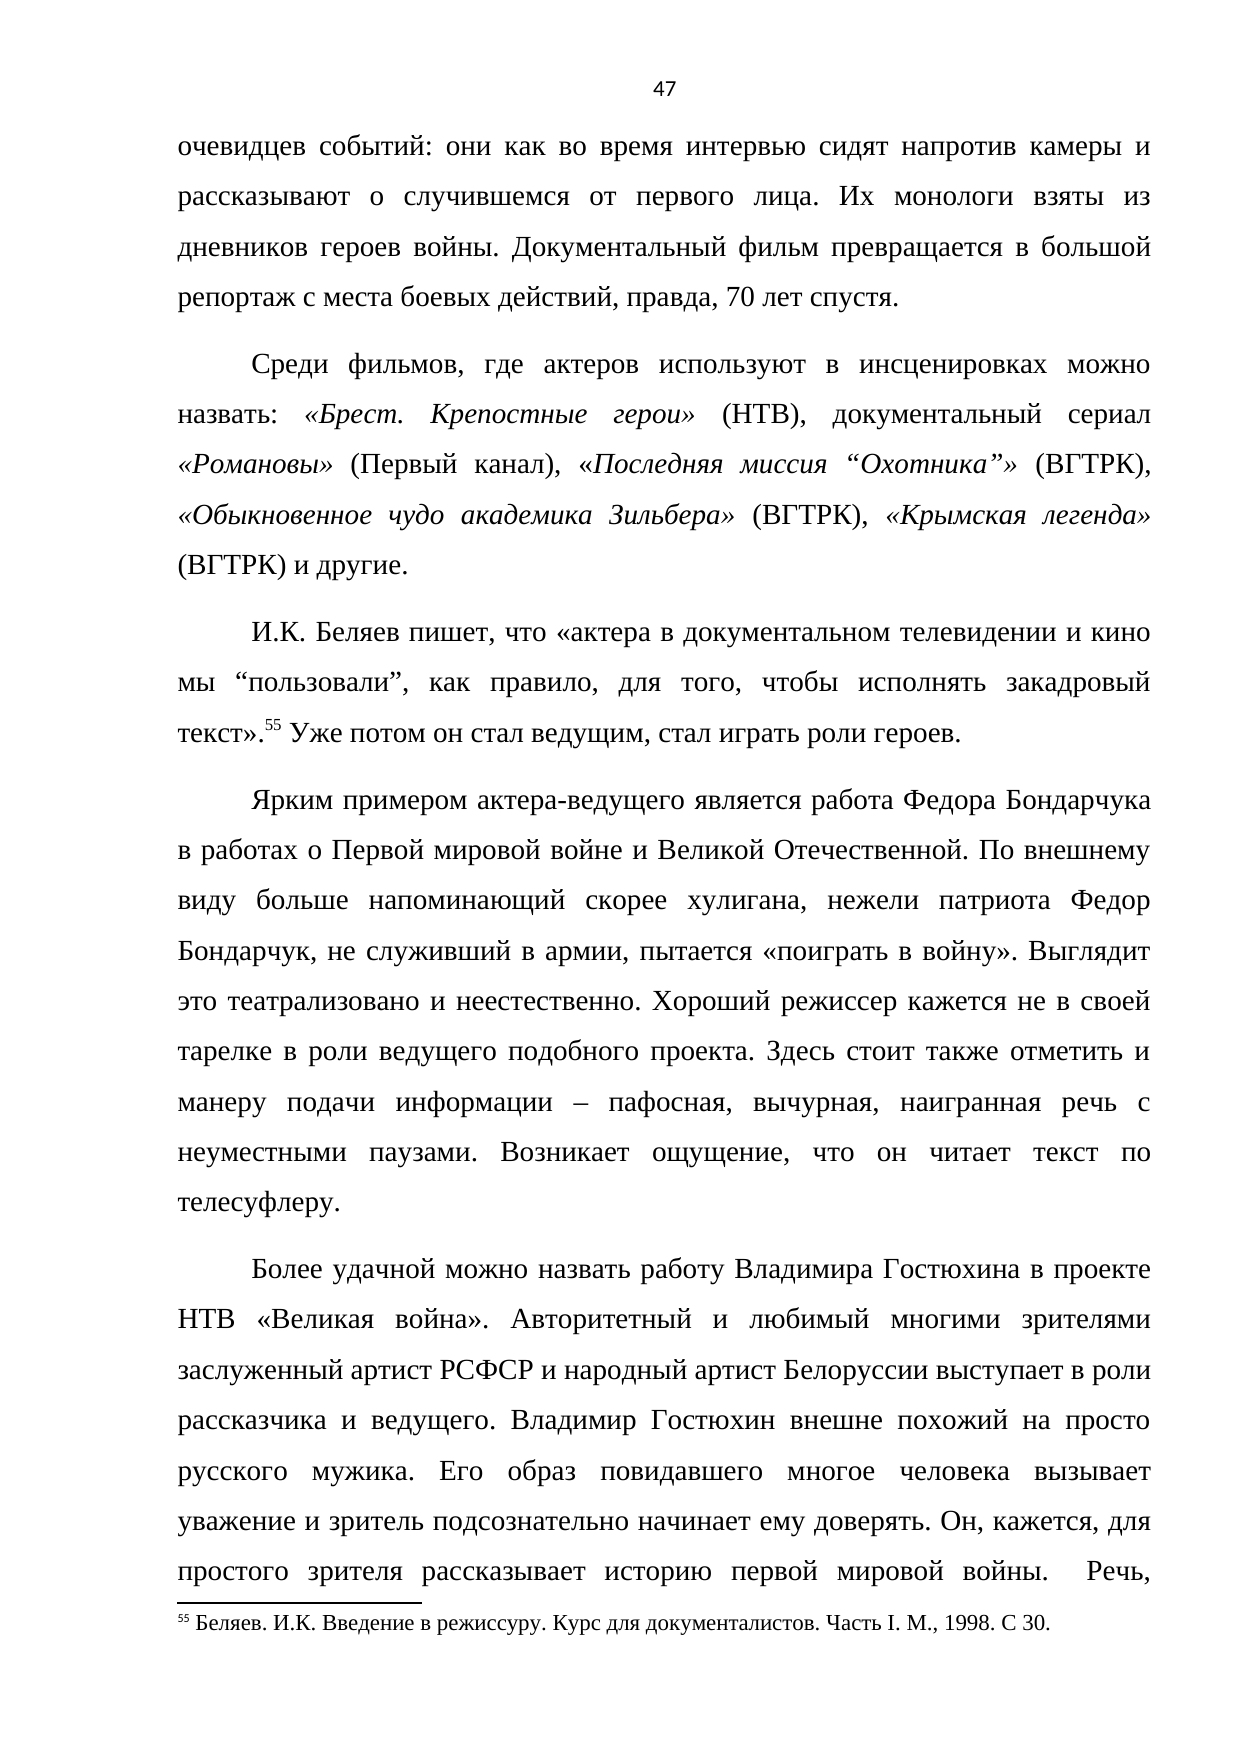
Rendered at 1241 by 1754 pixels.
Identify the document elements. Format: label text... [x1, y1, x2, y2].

text Ярким примером актера-ведущего является работа Федора Бондарчука в работах о Первой мировой войне и Великой Отечественной. По внешнему виду больше напоминающий скорее хулигана, нежели патриота Федор Бондарчук, не служивший в армии, пытается «поиграть в войну». Выглядит это театрализовано и неестественно. Хороший режиссер кажется не в своей тарелке в роли ведущего подобного проекта. Здесь стоит также отметить и манеру подачи информации – пафосная, вычурная, наигранная речь с неуместными паузами. Возникает ощущение, что он читает текст по телесуфлеру. [177, 782, 1152, 1218]
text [177, 128, 1152, 313]
text Среди фильмов, где актеров используют в инсценировках можно назвать: «Брест. Крепостные герои» (НТВ), документальный сериал «Романовы» (Первый канал), «Последняя миссия “Охотника”» (ВГТРК), «Обыкновенное чудо академика Зильбера» (ВГТРК), «Крымская легенда» (ВГТРК) и другие. [177, 346, 1152, 581]
text И.К. Беляев пишет, что «актера в документальном телевидении и кино мы “пользовали”, как правило, для того, чтобы исполнять закадровый текст». Уже потом он стал ведущим, стал играть роли героев. [177, 614, 1152, 748]
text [177, 1251, 1152, 1587]
